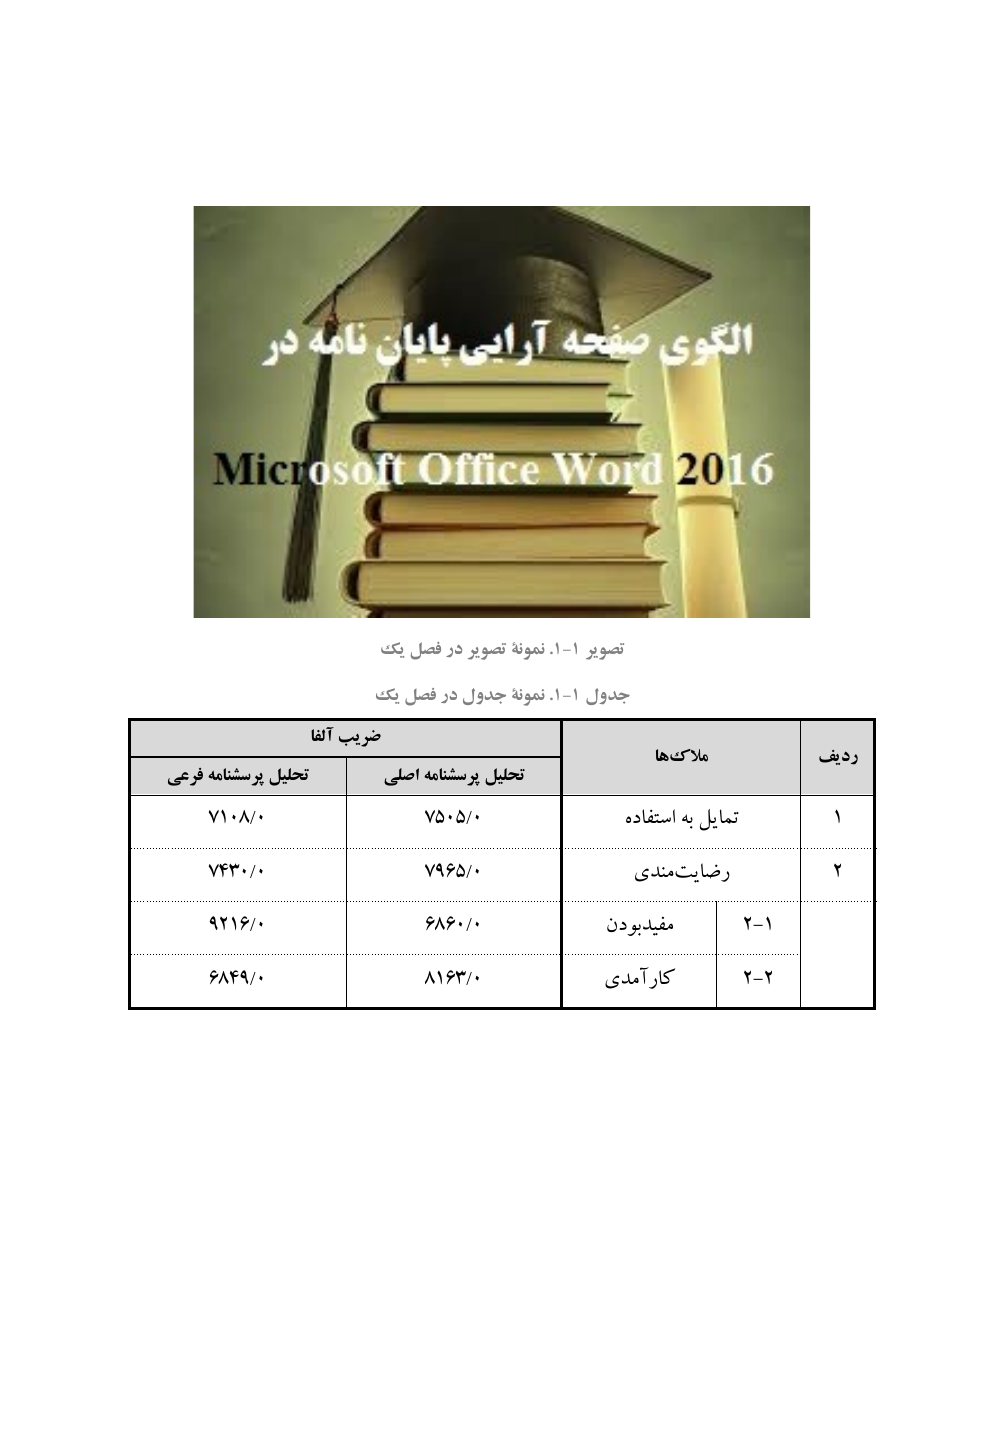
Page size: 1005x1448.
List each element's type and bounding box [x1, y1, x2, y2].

picture [193, 206, 811, 618]
